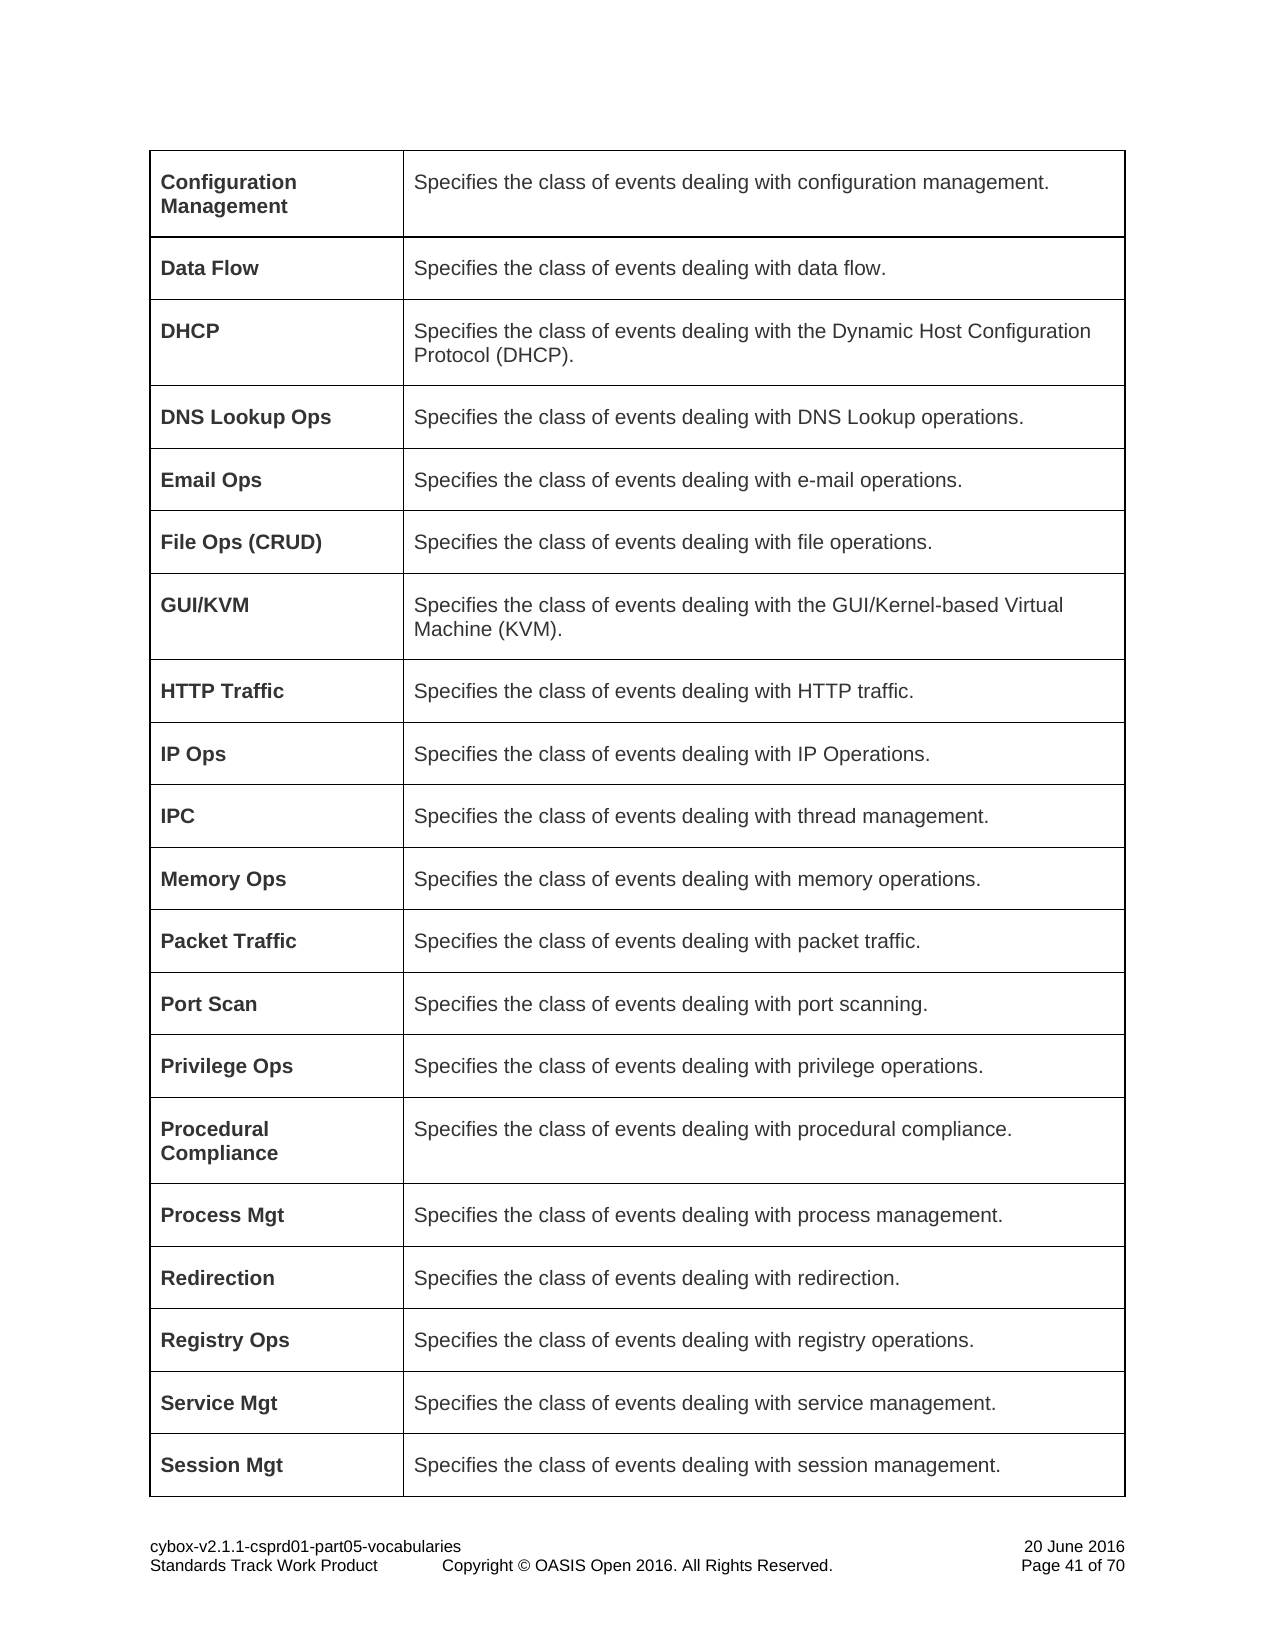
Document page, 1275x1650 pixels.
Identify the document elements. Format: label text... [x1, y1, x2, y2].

table_cell Specifies the class of events dealing with e-mail operations. [404, 449, 1124, 510]
table_cell Specifies the class of events dealing with the GUI/Kernel-based Virtual Machine (KVM). [404, 574, 1124, 659]
table_cell Specifies the class of events dealing with session management. [404, 1434, 1124, 1496]
table_cell Specifies the class of events dealing with data flow. [404, 238, 1124, 299]
table_cell Email Ops [151, 449, 403, 510]
table_cell Privilege Ops [151, 1035, 403, 1097]
table_cell File Ops (CRUD) [151, 511, 403, 573]
table_cell GUI/KVM [151, 574, 403, 659]
table_cell Specifies the class of events dealing with IP Operations. [404, 723, 1124, 784]
table_cell Specifies the class of events dealing with service management. [404, 1372, 1124, 1433]
table_cell DHCP [151, 300, 403, 385]
table_cell Specifies the class of events dealing with port scanning. [404, 973, 1124, 1034]
table_cell Specifies the class of events dealing with packet traffic. [404, 910, 1124, 972]
table_cell Specifies the class of events dealing with DNS Lookup operations. [404, 386, 1124, 448]
table_cell Configuration Management [151, 151, 403, 236]
table_cell Port Scan [151, 973, 403, 1034]
table_cell Data Flow [151, 238, 403, 299]
table_cell Specifies the class of events dealing with thread management. [404, 785, 1124, 847]
table_cell Specifies the class of events dealing with file operations. [404, 511, 1124, 573]
table_cell Specifies the class of events dealing with the Dynamic Host Configuration Protocol (DHCP). [404, 300, 1124, 385]
table_cell HTTP Traffic [151, 660, 403, 722]
table_cell Procedural Compliance [151, 1098, 403, 1183]
table_cell Specifies the class of events dealing with configuration management. [404, 151, 1124, 236]
table_cell Packet Traffic [151, 910, 403, 972]
table_cell Redirection [151, 1247, 403, 1308]
table_cell DNS Lookup Ops [151, 386, 403, 448]
table_cell Specifies the class of events dealing with process management. [404, 1184, 1124, 1246]
table_cell Specifies the class of events dealing with HTTP traffic. [404, 660, 1124, 722]
table_cell Service Mgt [151, 1372, 403, 1433]
table_cell Process Mgt [151, 1184, 403, 1246]
table_cell Specifies the class of events dealing with registry operations. [404, 1309, 1124, 1371]
table_cell Specifies the class of events dealing with redirection. [404, 1247, 1124, 1308]
table_cell Session Mgt [151, 1434, 403, 1496]
table_cell Specifies the class of events dealing with procedural compliance. [404, 1098, 1124, 1183]
table_cell Memory Ops [151, 848, 403, 909]
table_cell IPC [151, 785, 403, 847]
table_cell Specifies the class of events dealing with memory operations. [404, 848, 1124, 909]
table_cell Specifies the class of events dealing with privilege operations. [404, 1035, 1124, 1097]
table_cell Registry Ops [151, 1309, 403, 1371]
table_cell IP Ops [151, 723, 403, 784]
